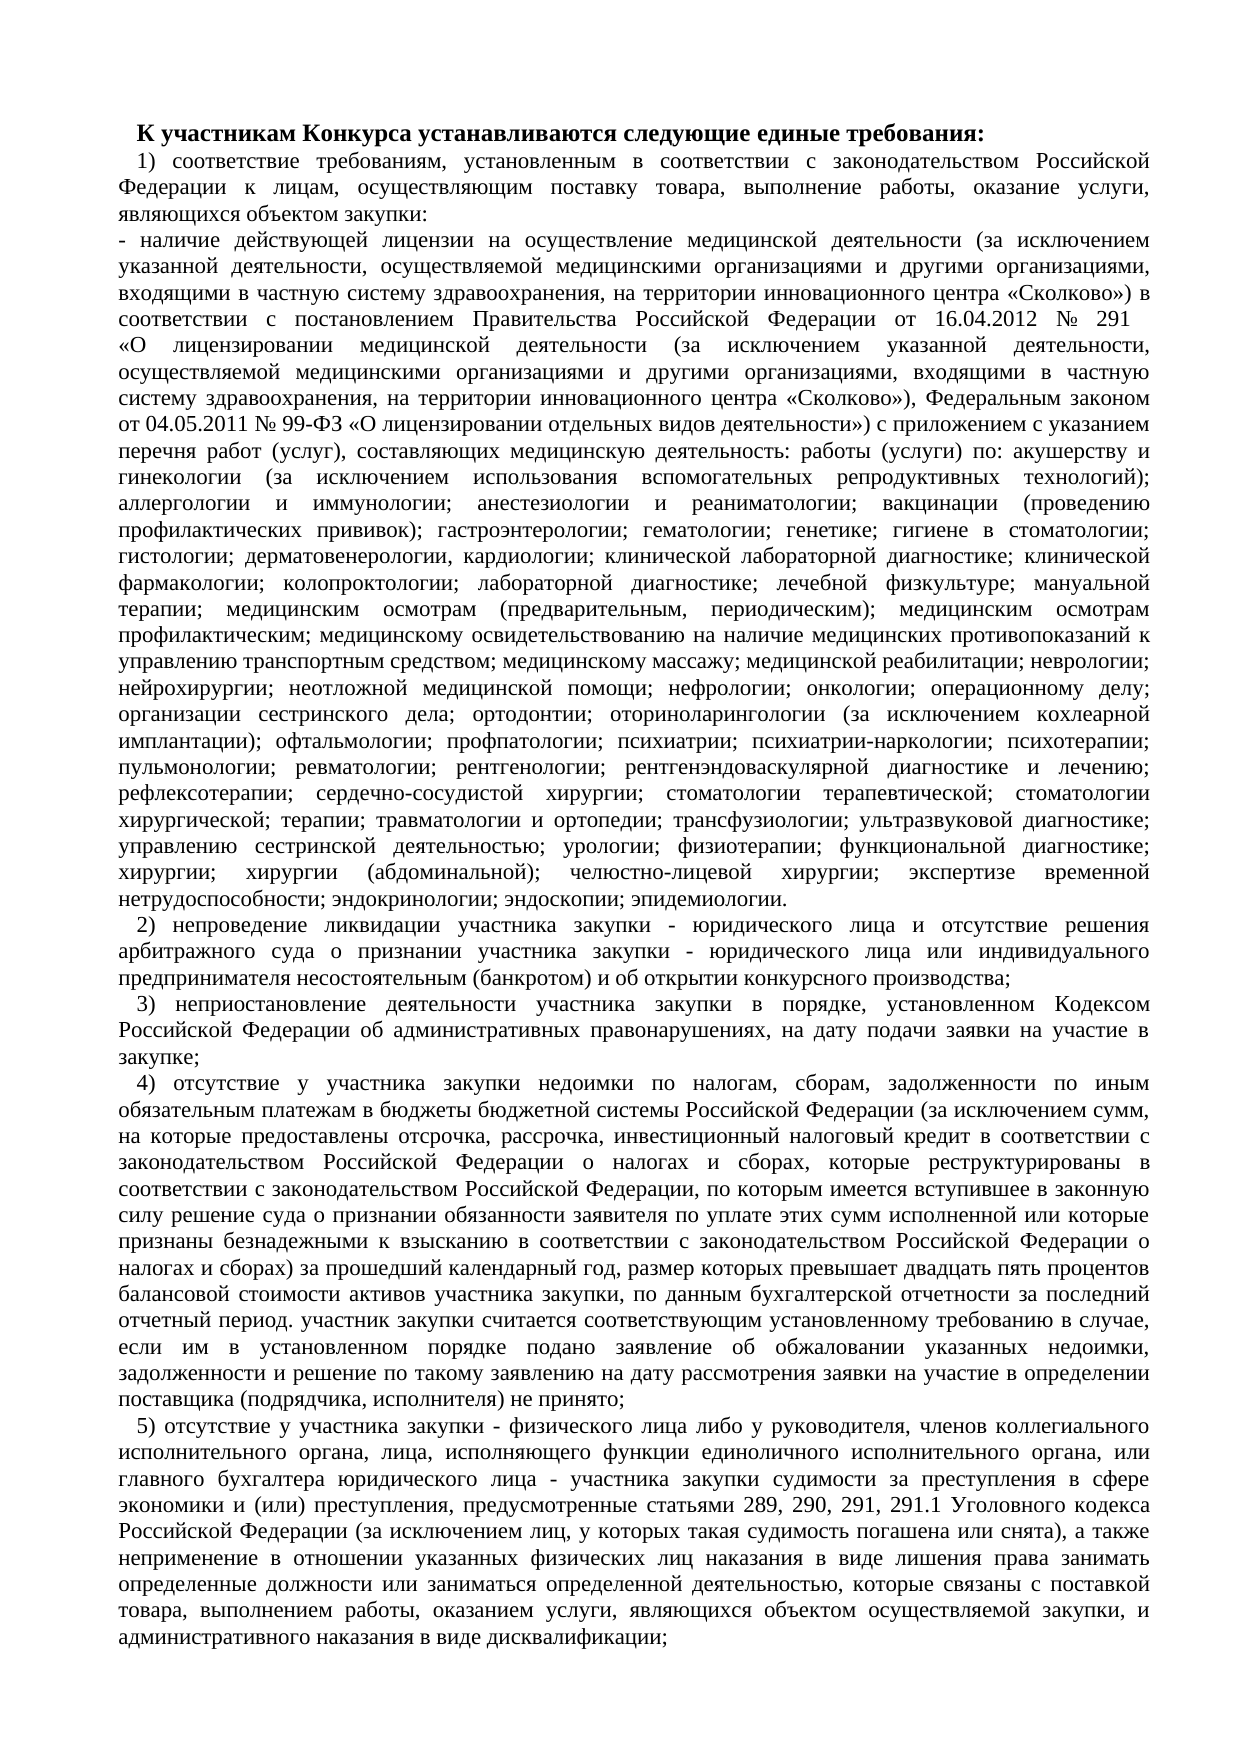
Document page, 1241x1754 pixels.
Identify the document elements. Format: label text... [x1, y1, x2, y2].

text - наличие действующей лицензии на осуществление медицинской деятельности (за исключением указанной деятельности, осуществляемой медицинскими организациями и другими организациями, входящими в частную систему здравоохранения, на территории инновационного центра «Сколково») в соответствии с постановлением Правительства Российской Федерации от 16.04.2012 № 291 «О лицензировании медицинской деятельности (за исключением указанной деятельности, осуществляемой медицинскими организациями и другими организациями, входящими в частную систему здравоохранения, на территории инновационного центра «Сколково»), Федеральным законом от 04.05.2011 № 99-ФЗ «О лицензировании отдельных видов деятельности») с приложением с указанием перечня работ (услуг), составляющих медицинскую деятельность: работы (услуги) по: акушерству и гинекологии (за исключением использования вспомогательных репродуктивных технологий); аллергологии и иммунологии; анестезиологии и реаниматологии; вакцинации (проведению профилактических прививок); гастроэнтерологии; гематологии; генетике; гигиене в стоматологии; гистологии; дерматовенерологии, кардиологии; клинической лабораторной диагностике; клинической фармакологии; колопроктологии; лабораторной диагностике; лечебной физкультуре; мануальной терапии; медицинским осмотрам (предварительным, периодическим); медицинским осмотрам профилактическим; медицинскому освидетельствованию на наличие медицинских противопоказаний к управлению транспортным средством; медицинскому массажу; медицинской реабилитации; неврологии; нейрохирургии; неотложной медицинской помощи; нефрологии; онкологии; операционному делу; организации сестринского дела; ортодонтии; оториноларингологии (за исключением кохлеарной имплантации); офтальмологии; профпатологии; психиатрии; психиатрии-наркологии; психотерапии; пульмонологии; ревматологии; рентгенологии; рентгенэндоваскулярной диагностике и лечению; рефлексотерапии; сердечно-сосудистой хирургии; стоматологии терапевтической; стоматологии хирургической; терапии; травматологии и ортопедии; трансфузиологии; ультразвуковой диагностике; управлению сестринской деятельностью; урологии; физиотерапии; функциональной диагностике; хирургии; хирургии (абдоминальной); челюстно-лицевой хирургии; экспертизе временной нетрудоспособности; эндокринологии; эндоскопии; эпидемиологии. [118, 226, 1152, 911]
text 4) отсутствие у участника закупки недоимки по налогам, сборам, задолженности по иным обязательным платежам в бюджеты бюджетной системы Российской Федерации (за исключением сумм, на которые предоставлены отсрочка, рассрочка, инвестиционный налоговый кредит в соответствии с законодательством Российской Федерации о налогах и сборах, которые реструктурированы в соответствии с законодательством Российской Федерации, по которым имеется вступившее в законную силу решение суда о признании обязанности заявителя по уплате этих сумм исполненной или которые признаны безнадежными к взысканию в соответствии с законодательством Российской Федерации о налогах и сборах) за прошедший календарный год, размер которых превышает двадцать пять процентов балансовой стоимости активов участника закупки, по данным бухгалтерской отчетности за последний отчетный период. участник закупки считается соответствующим установленному требованию в случае, если им в установленном порядке подано заявление об обжаловании указанных недоимки, задолженности и решение по такому заявлению на дату рассмотрения заявки на участие в определении поставщика (подрядчика, исполнителя) не принято; [118, 1069, 1152, 1412]
text 3) неприостановление деятельности участника закупки в порядке, установленном Кодексом Российской Федерации об административных правонарушениях, на дату подачи заявки на участие в закупке; [118, 990, 1152, 1069]
text 2) непроведение ликвидации участника закупки - юридического лица и отсутствие решения арбитражного суда о признании участника закупки - юридического лица или индивидуального предпринимателя несостоятельным (банкротом) и об открытии конкурсного производства; [118, 911, 1152, 990]
text 5) отсутствие у участника закупки - физического лица либо у руководителя, членов коллегиального исполнительного органа, лица, исполняющего функции единоличного исполнительного органа, или главного бухгалтера юридического лица - участника закупки судимости за преступления в сфере экономики и (или) преступления, предусмотренные статьями 289, 290, 291, 291.1 Уголовного кодекса Российской Федерации (за исключением лиц, у которых такая судимость погашена или снята), а также неприменение в отношении указанных физических лиц наказания в виде лишения права занимать определенные должности или заниматься определенной деятельностью, которые связаны с поставкой товара, выполнением работы, оказанием услуги, являющихся объектом осуществляемой закупки, и административного наказания в виде дисквалификации; [118, 1412, 1152, 1649]
text 1) соответствие требованиям, установленным в соответствии с законодательством Российской Федерации к лицам, осуществляющим поставку товара, выполнение работы, оказание услуги, являющихся объектом закупки: [118, 147, 1152, 226]
text К участникам Конкурса устанавливаются следующие единые требования: [118, 118, 1152, 147]
